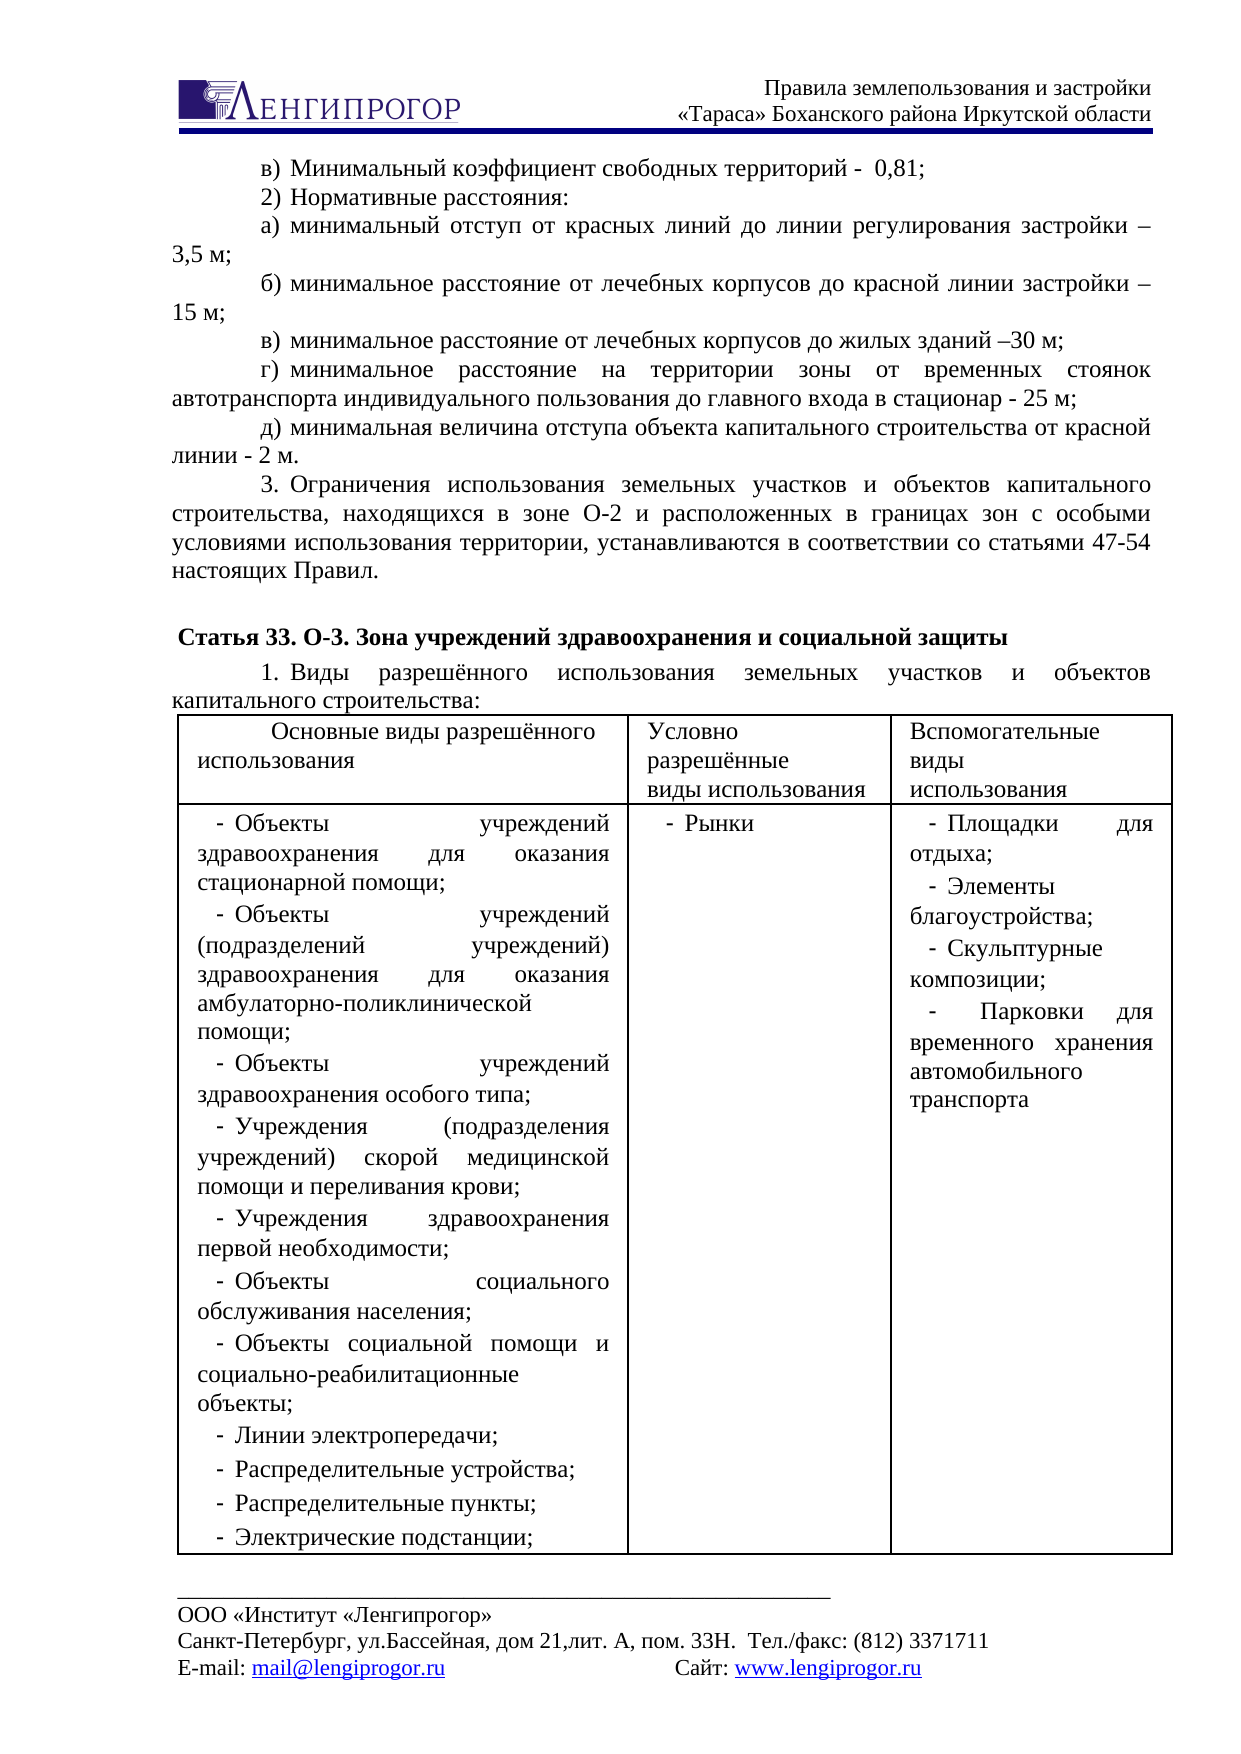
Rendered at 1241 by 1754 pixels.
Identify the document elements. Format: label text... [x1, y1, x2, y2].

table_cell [179, 805, 627, 1553]
table_header Основные виды разрешённого использования [179, 716, 627, 802]
subtitle Статья 33. О-3. Зона учреждений здравоохранения и социальной защиты [177, 622, 1152, 650]
list Нормативные расстояния: [172, 182, 1152, 210]
list минимальное расстояние на территории зоны от временных стоянок автотранспорта индивидуального пользования до главного входа в стационар - ; [172, 354, 1152, 412]
picture [178, 80, 460, 123]
table_cell Рынки [629, 805, 890, 1553]
list минимальное расстояние от лечебных корпусов до красной линии застройки – ; [172, 268, 1152, 325]
list Ограничения использования земельных участков и объектов капитального строительства, находящихся в зоне О-2 и расположенных в границах зон с особыми условиями использования территории, устанавливаются в соответствии со статьями 47-54 настоящих Правил. [172, 469, 1152, 584]
table_header Условно разрешённые виды использования [629, 716, 890, 802]
table_header Вспомогательные виды использования [892, 716, 1171, 802]
list минимальная величина отступа объекта капитального строительства от красной линии - . [172, 412, 1152, 469]
list Виды разрешённого использования земельных участков и объектов капитального строительства: [172, 657, 1152, 714]
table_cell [892, 805, 1171, 1553]
list Минимальный коэффициент свободных территорий - 0,81; [172, 153, 1152, 182]
list минимальное расстояние от лечебных корпусов до жилых зданий –30 м; [172, 325, 1152, 354]
list минимальный отступ от красных линий до линии регулирования застройки – ; [172, 210, 1152, 268]
